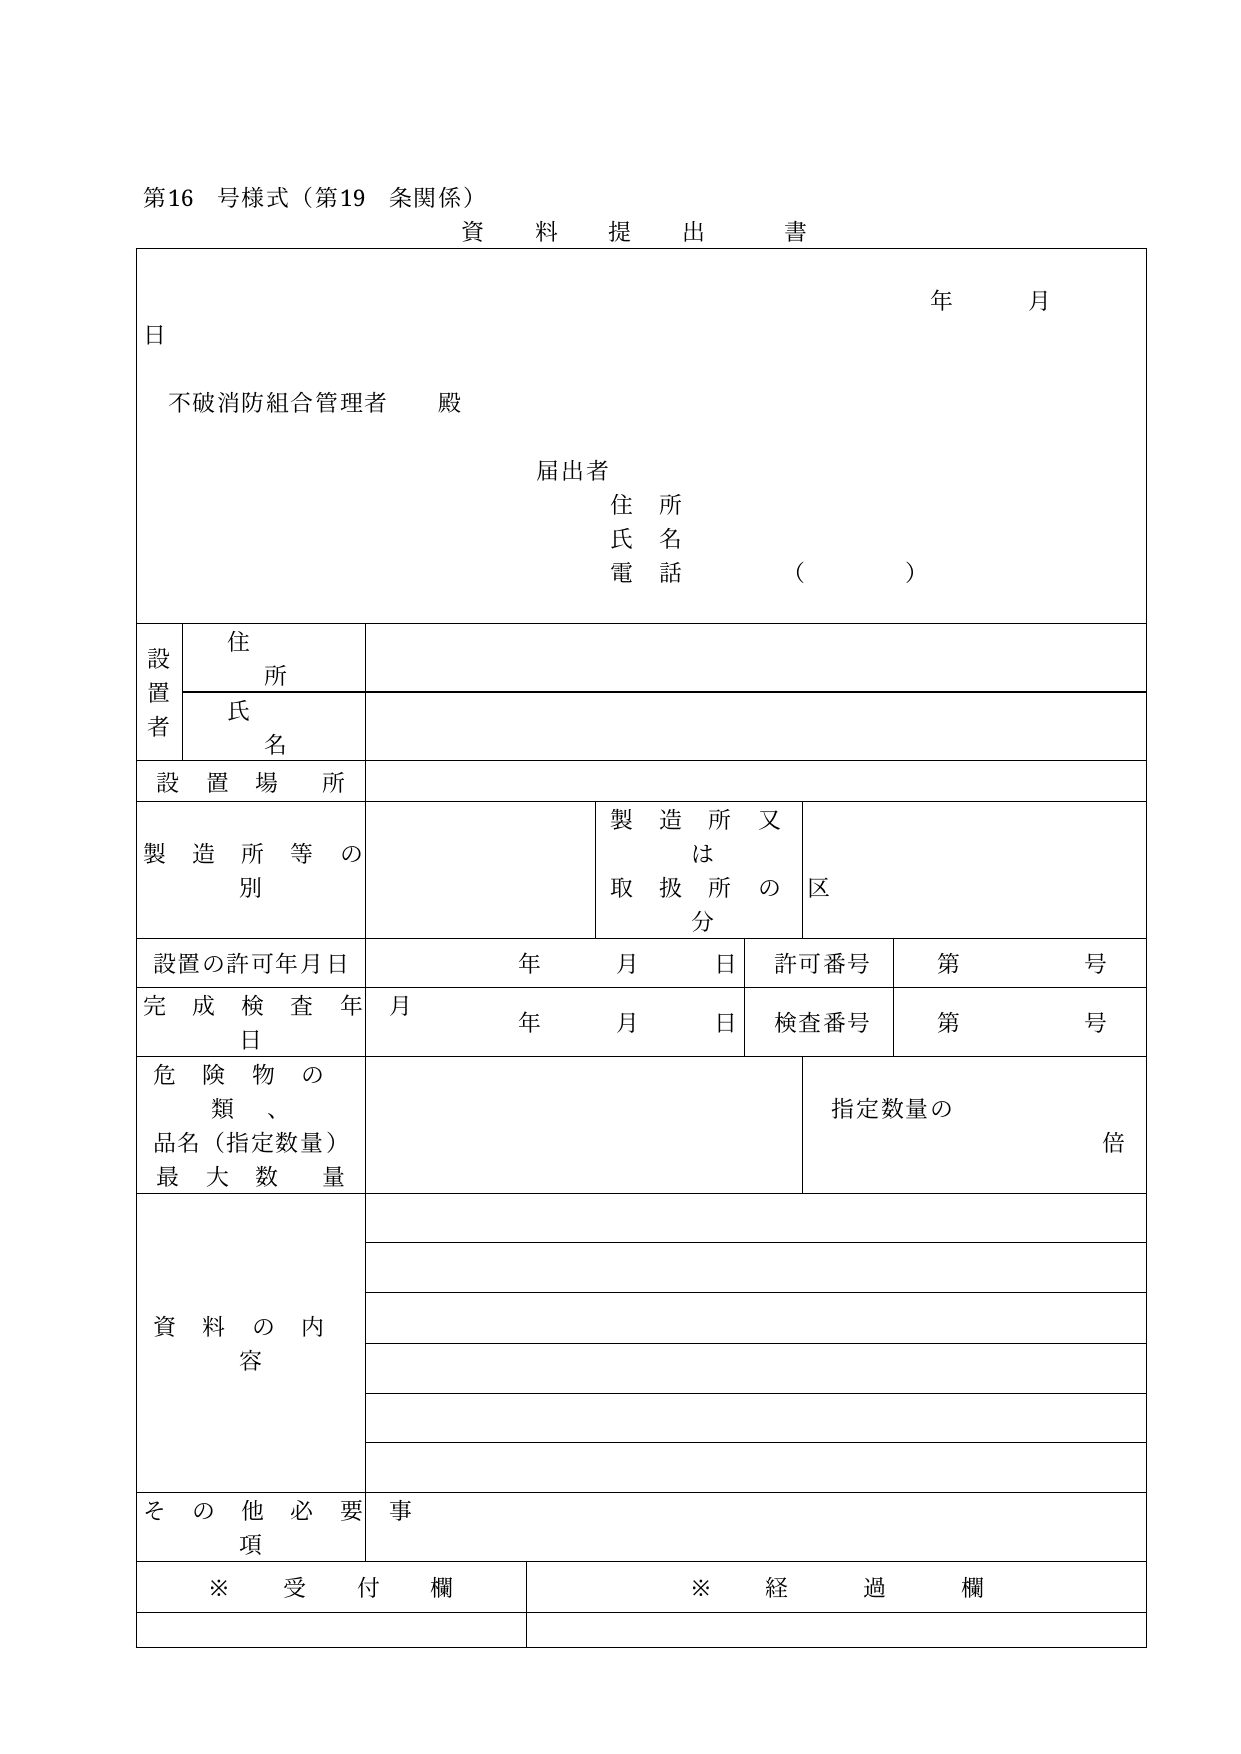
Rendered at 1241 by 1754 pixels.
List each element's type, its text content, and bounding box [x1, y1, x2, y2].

table_cell 設置 者 [137, 624, 182, 760]
table_cell [366, 1194, 1146, 1242]
table_cell 指定数量の 倍 [803, 1057, 1146, 1192]
table_cell 許可番号 [745, 939, 893, 987]
table_cell 年 月 日 [366, 939, 744, 987]
table_header 年 月 日 不破消防組合管理者 殿 届出者 住 所 氏 名 電 話 （ ） [137, 249, 1146, 622]
table_cell 資料の内容 [137, 1194, 365, 1492]
text 第16号様式（第19条関係） [119, 180, 1151, 214]
table_cell [366, 693, 1146, 760]
table_cell 完成検査年月日 [137, 988, 365, 1056]
table_cell 検査番号 [745, 988, 893, 1056]
table_cell 年 月 日 [366, 988, 744, 1056]
table_cell [366, 1344, 1146, 1392]
table_cell 氏名 [183, 693, 365, 760]
table_cell [366, 1243, 1146, 1292]
table_cell [366, 1057, 802, 1192]
table_cell [366, 1443, 1146, 1492]
table_cell 製造所等の別 [137, 802, 365, 938]
table_cell [366, 1493, 1146, 1561]
table_cell 第 号 [894, 939, 1146, 987]
table_cell [366, 1394, 1146, 1442]
table_cell [527, 1613, 1146, 1647]
table_cell [137, 1613, 526, 1647]
table_cell その他必要事項 [137, 1493, 365, 1561]
table_cell 製造所又は 取扱所の区分 [596, 802, 802, 938]
table_cell 設置の許可年月日 [137, 939, 365, 987]
table_cell ※ 経 過 欄 [527, 1562, 1146, 1612]
table_cell [366, 624, 1146, 691]
table_cell 危険物の類、 品名（指定数量） 最大数量 [137, 1057, 365, 1192]
table_cell [366, 802, 595, 938]
table_cell [803, 802, 1146, 938]
table_cell 設置場所 [137, 761, 365, 801]
table_cell 第 号 [894, 988, 1146, 1056]
table_cell [366, 1293, 1146, 1343]
table_cell [366, 761, 1146, 801]
table_cell 住所 [183, 624, 365, 691]
text 資料提出書 [119, 214, 1151, 248]
table_cell ※ 受 付 欄 [137, 1562, 526, 1612]
